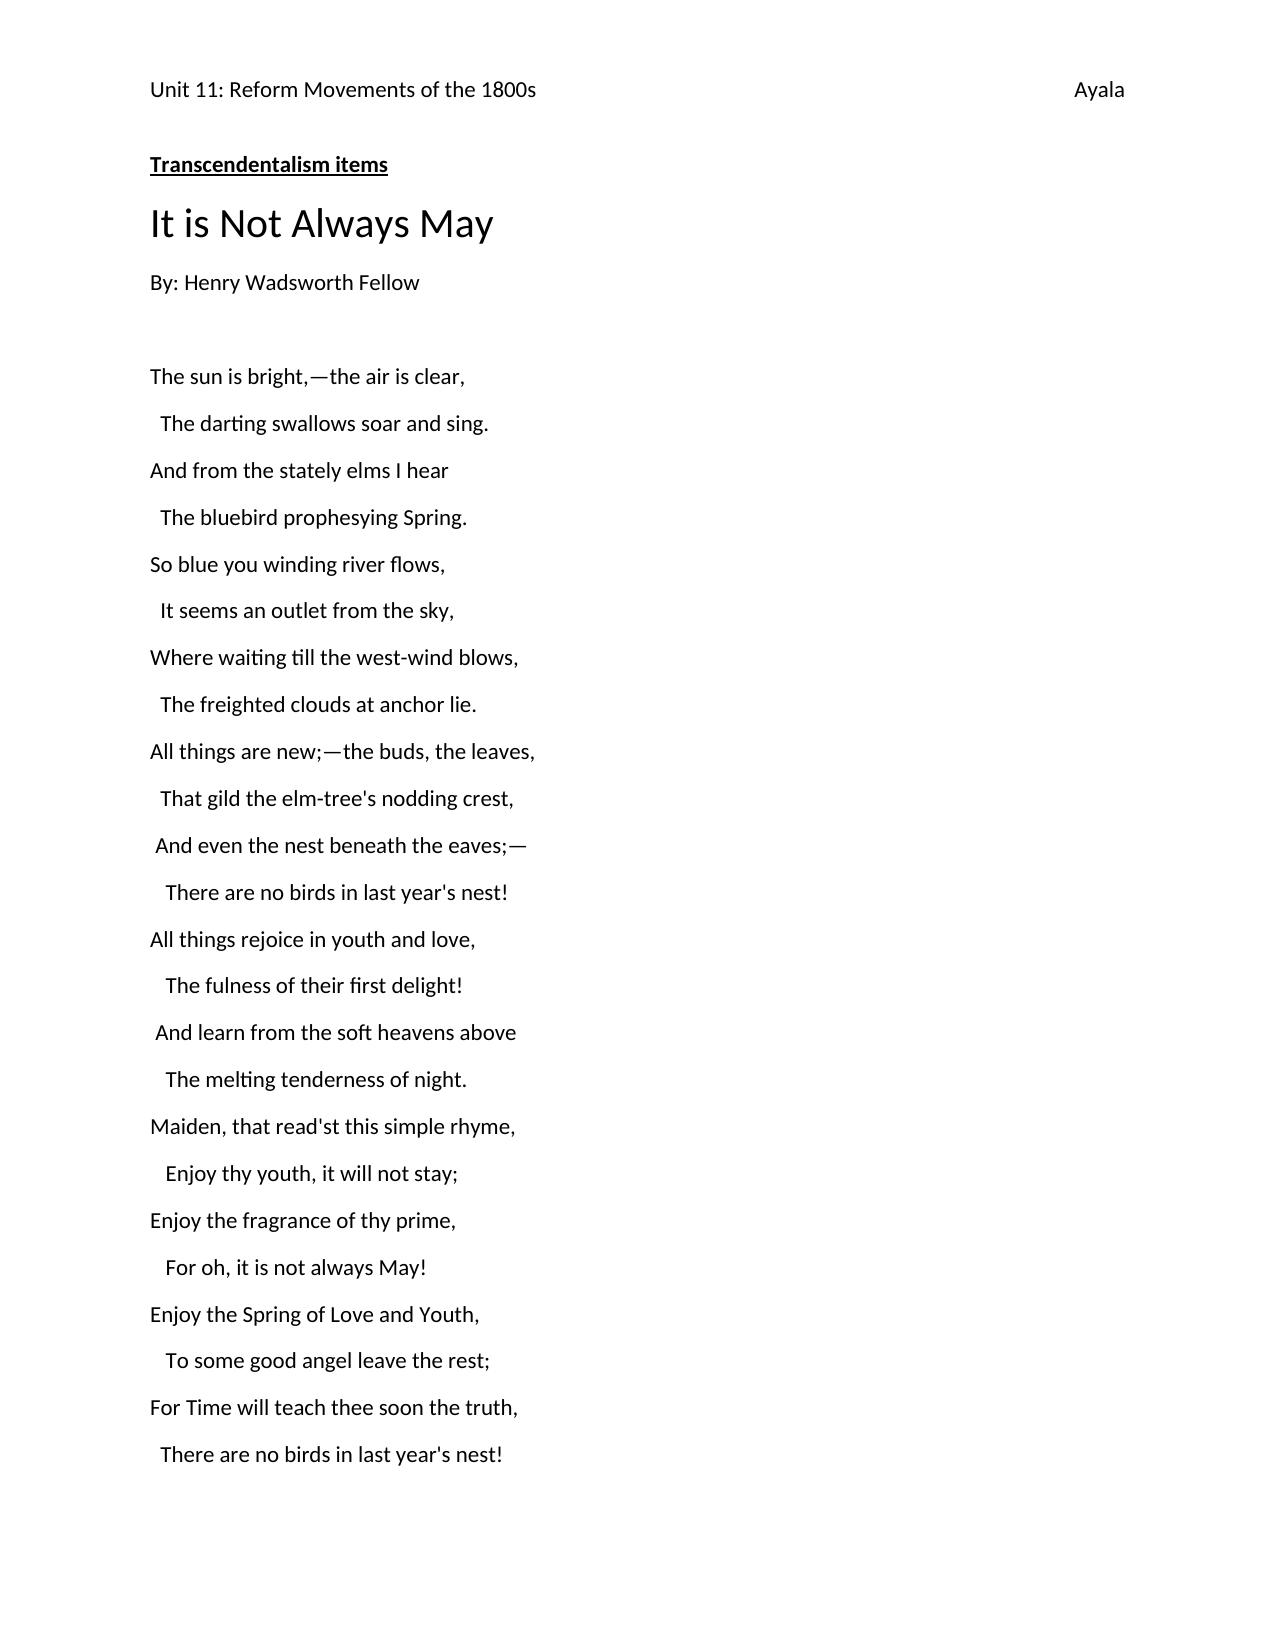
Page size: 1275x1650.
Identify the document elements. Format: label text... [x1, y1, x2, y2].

text So blue you winding river flows, [150, 550, 1125, 578]
text By: Henry Wadsworth Fellow [150, 268, 1125, 296]
text For oh, it is not always May! [150, 1253, 1125, 1281]
text And learn from the soft heavens above [150, 1018, 1125, 1046]
text Enjoy thy youth, it will not stay; [150, 1159, 1125, 1187]
text For Time will teach thee soon the truth, [150, 1393, 1125, 1421]
text There are no birds in last year's nest! [150, 1440, 1125, 1468]
text The melting tenderness of night. [150, 1065, 1125, 1093]
text Transcendentalism items [150, 150, 1125, 178]
text And even the nest beneath the eaves;— [150, 831, 1125, 859]
text It is Not Always May [150, 197, 1125, 248]
text It seems an outlet from the sky, [150, 597, 1125, 624]
text Enjoy the Spring of Love and Youth, [150, 1300, 1125, 1328]
text All things rejoice in youth and love, [150, 925, 1125, 953]
text That gild the elm-tree's nodding crest, [150, 784, 1125, 812]
text The sun is bright,—the air is clear, [150, 362, 1125, 390]
text Where waiting till the west-wind blows, [150, 643, 1125, 671]
text Maiden, that read'st this simple rhyme, [150, 1112, 1125, 1140]
text To some good angel leave the rest; [150, 1347, 1125, 1374]
text All things are new;—the buds, the leaves, [150, 737, 1125, 765]
text The bluebird prophesying Spring. [150, 503, 1125, 531]
text Enjoy the fragrance of thy prime, [150, 1206, 1125, 1234]
text The freighted clouds at anchor lie. [150, 690, 1125, 718]
text The darting swallows soar and sing. [150, 409, 1125, 437]
text The fulness of their first delight! [150, 972, 1125, 999]
text And from the stately elms I hear [150, 456, 1125, 484]
text There are no birds in last year's nest! [150, 878, 1125, 906]
